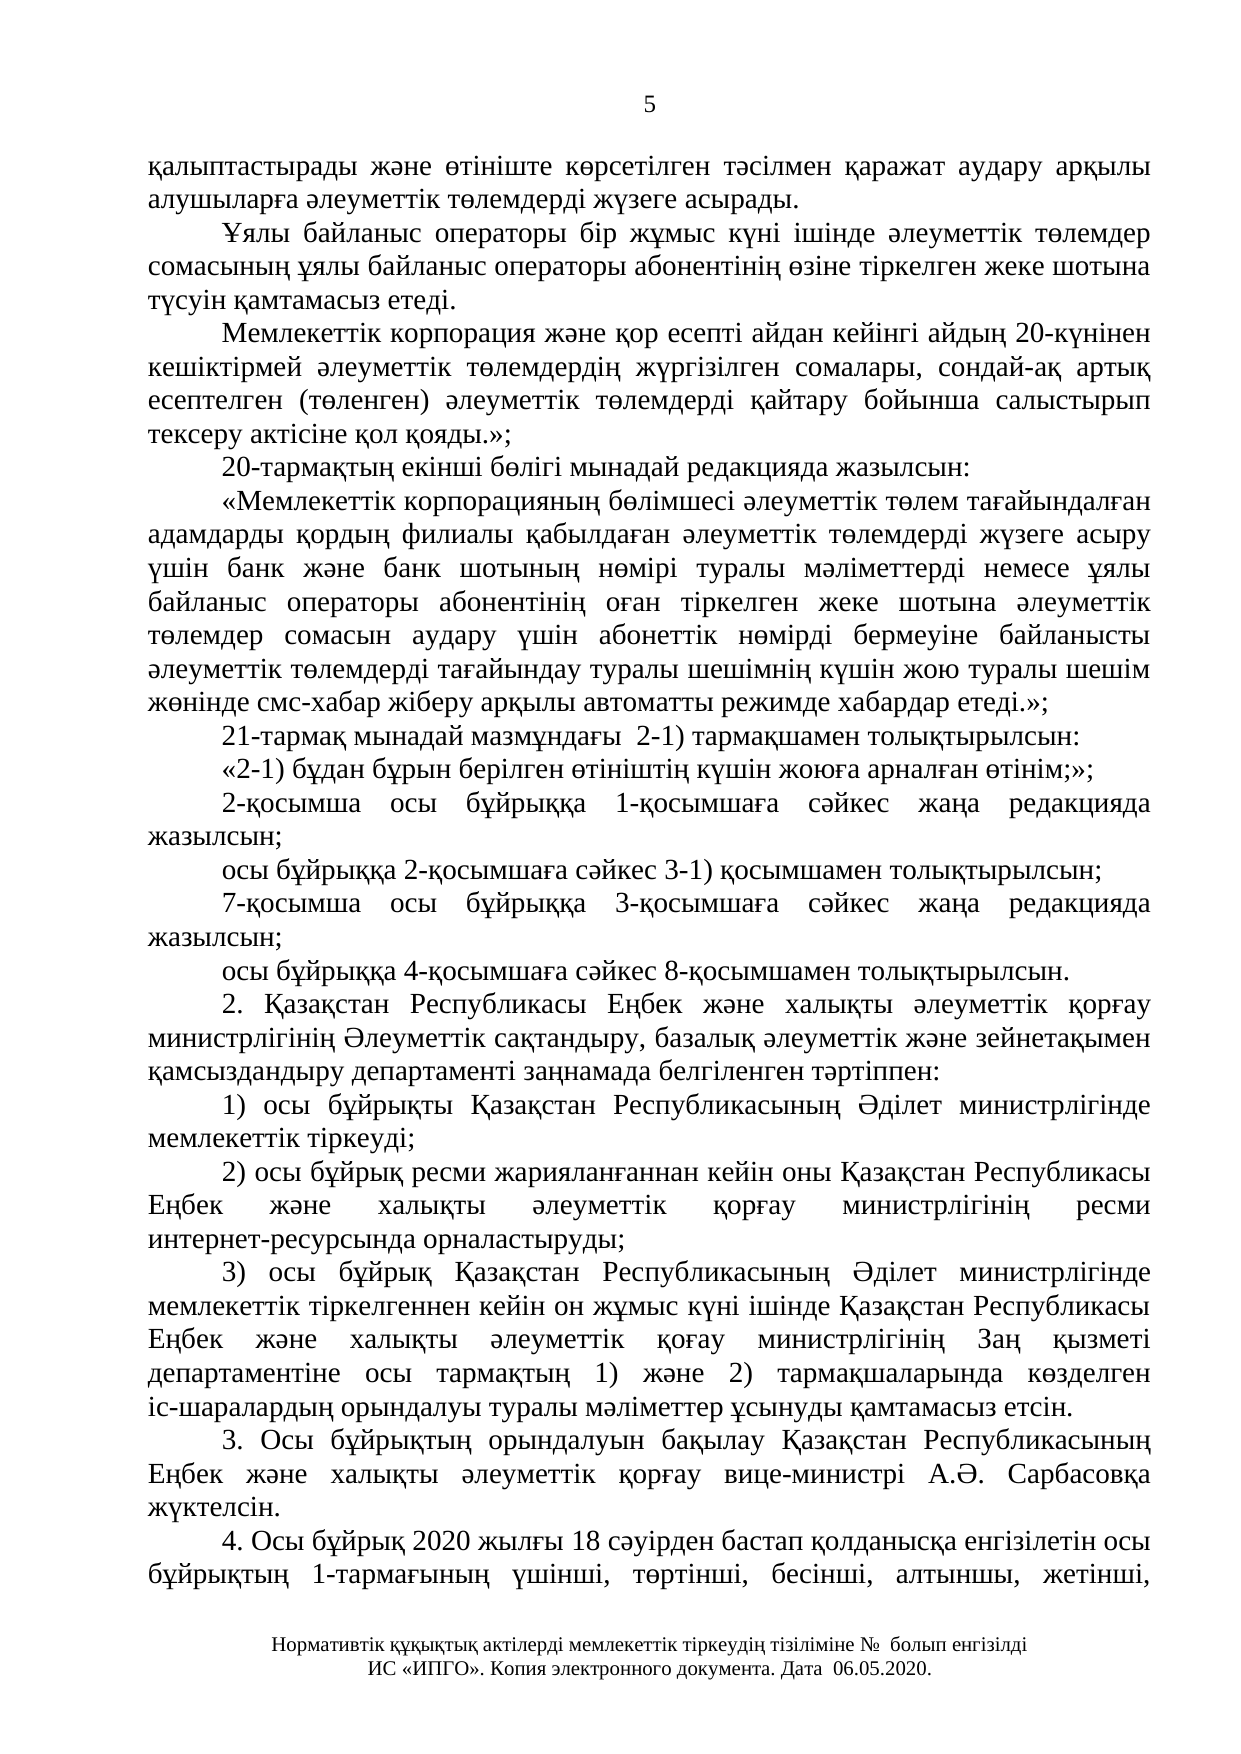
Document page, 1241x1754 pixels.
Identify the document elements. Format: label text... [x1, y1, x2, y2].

text 2) осы бұйрық ресми жарияланғаннан кейін оны Қазақстан Республикасы Еңбек және халықты әлеуметтік қорғау министрлігінің ресми интернет-ресурсында орналастыруды; [148, 1154, 1152, 1254]
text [148, 148, 1152, 215]
text 3. Осы бұйрықтың орындалуын бақылау Қазақстан Республикасының Еңбек және халықты әлеуметтік қорғау вице-министрі А.Ә. Сарбасовқа жүктелсін. [148, 1422, 1152, 1523]
text 3) осы бұйрық Қазақстан Республикасының Әділет министрлігінде мемлекеттік тіркелгеннен кейін он жұмыс күні ішінде Қазақстан Республикасы Еңбек және халықты әлеуметтік қоғау министрлігінің Заң қызметі департаментіне осы тармақтың 1) және 2) тармақшаларында көзделген іс-шаралардың орындалуы туралы мәліметтер ұсынуды қамтамасыз етсін. [148, 1254, 1152, 1422]
text 21-тармақ мынадай мазмұндағы 2-1) тармақшамен толықтырылсын: [148, 718, 1152, 751]
text 2. Қазақстан Республикасы Еңбек және халықты әлеуметтік қорғау министрлігінің Әлеуметтік сақтандыру, базалық әлеуметтік және зейнетақымен қамсыздандыру департаменті заңнамада белгіленген тәртіппен: [148, 986, 1152, 1087]
text Ұялы байланыс операторы бір жұмыс күні ішінде әлеуметтік төлемдер сомасының ұялы байланыс операторы абонентінің өзіне тіркелген жеке шотына түсуін қамтамасыз етеді. [148, 215, 1152, 315]
text Мемлекеттік корпорация және қор есепті айдан кейінгі айдың 20-күнінен кешіктірмей әлеуметтік төлемдердің жүргізілген сомалары, сондай-ақ артық есептелген (төленген) әлеуметтік төлемдерді қайтару бойынша салыстырып тексеру актісіне қол қояды.»; [148, 315, 1152, 449]
text 20-тармақтың екінші бөлігі мынадай редакцияда жазылсын: [148, 449, 1152, 483]
text осы бұйрыққа 2-қосымшаға сәйкес 3-1) қосымшамен толықтырылсын; [148, 852, 1152, 886]
text 1) осы бұйрықты Қазақстан Республикасының Әділет министрлігінде мемлекеттік тіркеуді; [148, 1087, 1152, 1154]
text «Мемлекеттік корпорацияның бөлімшесі әлеуметтік төлем тағайындалған адамдарды қордың филиалы қабылдаған әлеуметтік төлемдерді жүзеге асыру үшін банк және банк шотының нөмірі туралы мәліметтерді немесе ұялы байланыс операторы абонентінің оған тіркелген жеке шотына әлеуметтік төлемдер сомасын аудару үшін абонеттік нөмірді бермеуіне байланысты әлеуметтік төлемдерді тағайындау туралы шешімнің күшін жою туралы шешім жөнінде смс-хабар жіберу арқылы автоматты режимде хабардар етеді.»; [148, 483, 1152, 718]
text 7-қосымша осы бұйрыққа 3-қосымшаға сәйкес жаңа редакцияда жазылсын; [148, 886, 1152, 953]
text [148, 1523, 1152, 1590]
text 2-қосымша осы бұйрыққа 1-қосымшаға сәйкес жаңа редакцияда жазылсын; [148, 785, 1152, 852]
text «2-1) бұдан бұрын берілген өтініштің күшін жоюға арналған өтінім;»; [148, 751, 1152, 785]
text осы бұйрыққа 4-қосымшаға сәйкес 8-қосымшамен толықтырылсын. [148, 953, 1152, 986]
